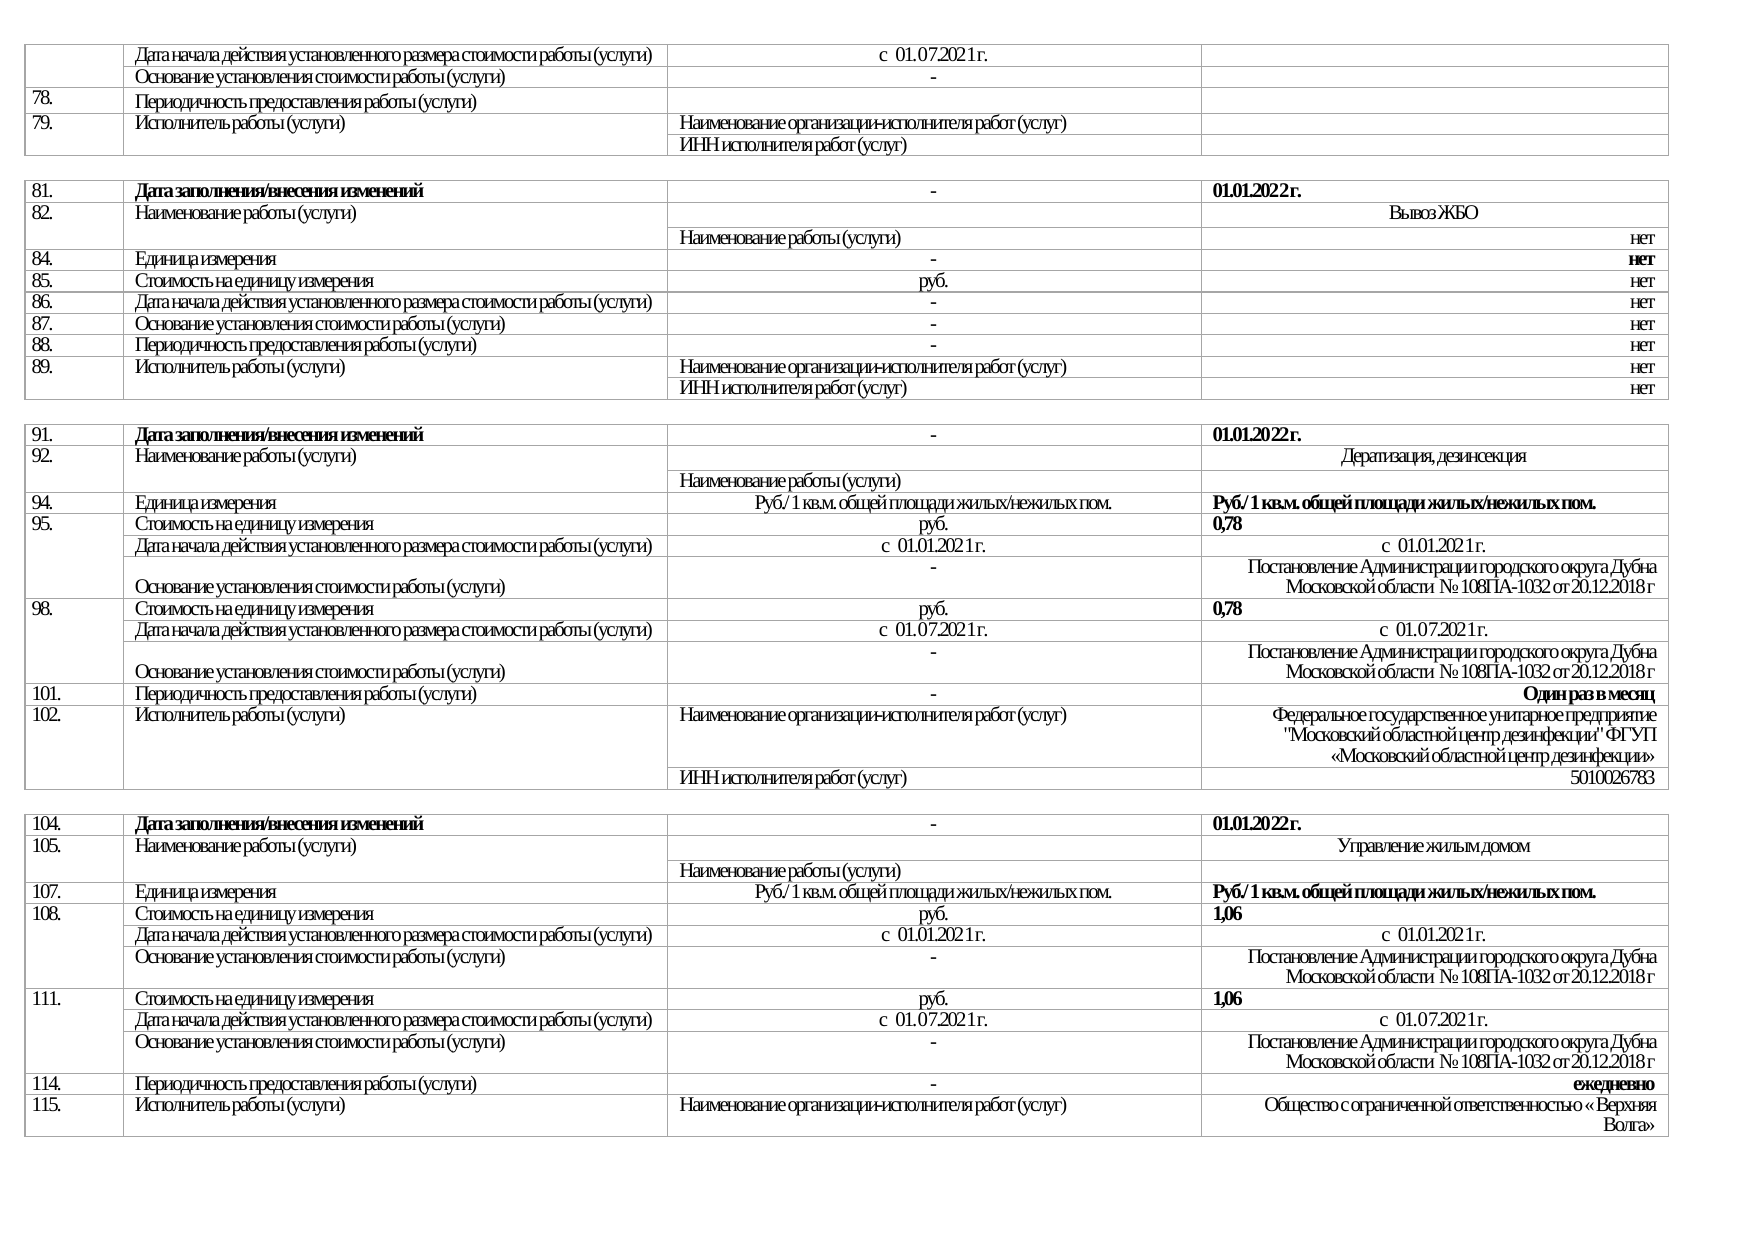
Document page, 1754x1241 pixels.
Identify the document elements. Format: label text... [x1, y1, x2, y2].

table_cell Основание установления стоимости работы (услуги) [124, 314, 667, 334]
table_cell [26, 684, 123, 704]
table_cell [1202, 67, 1668, 87]
table_cell Общество с ограниченной ответственностью « Верхняя Волга» [1202, 1095, 1668, 1136]
table_header Дата заполнения/внесения изменений [124, 425, 667, 445]
table_cell [26, 989, 123, 1073]
table_cell - [668, 947, 1201, 988]
table_cell Исполнитель работы (услуги) [124, 706, 667, 788]
table_cell Единица измерения [124, 250, 667, 270]
table_cell [1202, 861, 1668, 882]
table_cell Стоимость на единицу измерения [124, 599, 667, 619]
table_cell Постановление Администрации городского округа Дубна Московской области № 108ПА-1032 от 20.12.2018 г [1202, 557, 1668, 598]
table_cell Руб./ 1 кв.м. общей площади жилых/нежилых пом. [1202, 883, 1668, 903]
table_cell Наименование работы (услуги) [668, 471, 1201, 492]
table_cell нет [1202, 357, 1668, 377]
table_cell Вывоз ЖБО [1202, 203, 1668, 227]
table_cell Постановление Администрации городского округа Дубна Московской области № 108ПА-1032 от 20.12.2018 г [1202, 947, 1668, 988]
table_cell [26, 114, 123, 155]
table_header 01.01.2022г. [1202, 425, 1668, 445]
table_cell 0,78 [1202, 599, 1668, 619]
table_cell [26, 203, 123, 248]
table_cell Руб./ 1 кв.м. общей площади жилых/нежилых пом. [1202, 493, 1668, 513]
table_cell Один раз в месяц [1202, 684, 1668, 704]
table_cell с 01.07.2021г. [1202, 1010, 1668, 1031]
table_cell Единица измерения [124, 883, 667, 903]
table_cell [26, 250, 123, 270]
table_cell нет [1202, 271, 1668, 291]
table_header [26, 425, 123, 445]
table_cell Единица измерения [124, 493, 667, 513]
table_cell с 01.07.2021г. [668, 621, 1201, 641]
table_header [26, 815, 123, 835]
table_cell Стоимость на единицу измерения [124, 989, 667, 1009]
table_header Дата заполнения/внесения изменений [124, 181, 667, 202]
table_cell Периодичность предоставления работы (услуги) [124, 88, 667, 112]
table_cell - [668, 335, 1201, 356]
table_cell Наименование организации-исполнителя работ (услуг) [668, 706, 1201, 767]
table_cell [26, 293, 123, 313]
table_cell Дата начала действия установленного размера стоимости работы (услуги) [124, 293, 667, 313]
table_cell нет [1202, 314, 1668, 334]
table_cell Постановление Администрации городского округа Дубна Московской области № 108ПА-1032 от 20.12.2018 г [1202, 1032, 1668, 1073]
table_cell нет [1202, 335, 1668, 356]
table_cell Дата начала действия установленного размера стоимости работы (услуги) [124, 536, 667, 556]
table_cell ИНН исполнителя работ (услуг) [668, 135, 1201, 155]
table_cell [668, 203, 1201, 227]
table_cell Стоимость на единицу измерения [124, 271, 667, 291]
table_cell [26, 514, 123, 598]
table_cell Дата начала действия установленного размера стоимости работы (услуги) [124, 621, 667, 641]
table_header - [668, 181, 1201, 202]
table_cell [1202, 45, 1668, 66]
table_header 01.01.2022г. [1202, 181, 1668, 202]
table_cell Наименование работы (услуги) [668, 228, 1201, 248]
table_cell с 01.01.2021г. [1202, 536, 1668, 556]
table_cell - [668, 642, 1201, 683]
table_header 01.01.2022г. [1202, 815, 1668, 835]
table_cell [26, 271, 123, 291]
table_cell Руб./ 1 кв.м. общей площади жилых/нежилых пом. [668, 493, 1201, 513]
table_cell Наименование работы (услуги) [668, 861, 1201, 882]
table_cell 5010026783 [1202, 768, 1668, 788]
table_cell [26, 883, 123, 903]
table_cell с 01.01.2021г. [668, 926, 1201, 946]
table_cell [26, 599, 123, 683]
table_cell [1202, 471, 1668, 492]
table_cell нет [1202, 378, 1668, 399]
table_cell руб. [668, 904, 1201, 924]
table_cell - [668, 250, 1201, 270]
table_cell [26, 836, 123, 882]
table_header - [668, 425, 1201, 445]
table_cell Основание установления стоимости работы (услуги) [124, 947, 667, 988]
table_cell [26, 357, 123, 399]
table_cell - [668, 1074, 1201, 1094]
table_cell руб. [668, 599, 1201, 619]
table_cell [26, 1095, 123, 1136]
table_cell Постановление Администрации городского округа Дубна Московской области № 108ПА-1032 от 20.12.2018 г [1202, 642, 1668, 683]
table_cell [668, 88, 1201, 112]
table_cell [124, 45, 667, 66]
table_cell с 01.01.2021г. [668, 536, 1201, 556]
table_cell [124, 1095, 667, 1136]
table_cell [26, 88, 123, 112]
table_header - [668, 815, 1201, 835]
table_cell - [668, 1032, 1201, 1073]
table_cell Наименование организации-исполнителя работ (услуг) [668, 114, 1201, 134]
table_cell [26, 314, 123, 334]
table_cell Дата начала действия установленного размера стоимости работы (услуги) [124, 1010, 667, 1031]
table_cell Стоимость на единицу измерения [124, 904, 667, 924]
table_cell Наименование организации-исполнителя работ (услуг) [668, 357, 1201, 377]
table_cell [26, 335, 123, 356]
table_header Дата заполнения/внесения изменений [124, 815, 667, 835]
table_cell нет [1202, 293, 1668, 313]
table_cell [1202, 88, 1668, 112]
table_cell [124, 67, 667, 87]
table_cell с 01.07.2021г. [668, 45, 1201, 66]
table_cell - [668, 557, 1201, 598]
table_cell Дератизация, дезинсекция [1202, 446, 1668, 470]
table_cell 1,06 [1202, 989, 1668, 1009]
table_cell Наименование работы (услуги) [124, 446, 667, 492]
table_cell [668, 446, 1201, 470]
table_cell Наименование работы (услуги) [124, 836, 667, 882]
table_cell руб. [668, 989, 1201, 1009]
table_cell Федеральное государственное унитарное предприятие "Московский областной центр дезинфекции" ФГУП «Московский областной центр дезинфекции» [1202, 706, 1668, 767]
table_cell [26, 1074, 123, 1094]
table_cell [26, 706, 123, 788]
table_cell Основание установления стоимости работы (услуги) [124, 642, 667, 683]
table_cell ИНН исполнителя работ (услуг) [668, 768, 1201, 788]
table_header [26, 181, 123, 202]
table_cell ИНН исполнителя работ (услуг) [668, 378, 1201, 399]
table_cell - [668, 684, 1201, 704]
table_cell Руб./ 1 кв.м. общей площади жилых/нежилых пом. [668, 883, 1201, 903]
table_cell Исполнитель работы (услуги) [124, 114, 667, 155]
table_cell [668, 836, 1201, 860]
table_cell - [668, 67, 1201, 87]
table_cell Исполнитель работы (услуги) [124, 357, 667, 399]
table_cell 0,78 [1202, 514, 1668, 535]
table_cell [26, 45, 123, 87]
table_cell с 01.07.2021г. [668, 1010, 1201, 1031]
table_cell Управление жилым домом [1202, 836, 1668, 860]
table_cell Основание установления стоимости работы (услуги) [124, 1032, 667, 1073]
table_cell с 01.07.2021г. [1202, 621, 1668, 641]
table_cell Наименование работы (услуги) [124, 203, 667, 248]
table_cell [26, 446, 123, 492]
table_cell Наименование организации-исполнителя работ (услуг) [668, 1095, 1201, 1136]
table_cell Периодичность предоставления работы (услуги) [124, 684, 667, 704]
table_cell руб. [668, 514, 1201, 535]
table_cell [26, 904, 123, 988]
table_cell Дата начала действия установленного размера стоимости работы (услуги) [124, 926, 667, 946]
table_cell руб. [668, 271, 1201, 291]
table_cell 1,06 [1202, 904, 1668, 924]
table_cell с 01.01.2021г. [1202, 926, 1668, 946]
table_cell [26, 493, 123, 513]
table_cell Периодичность предоставления работы (услуги) [124, 1074, 667, 1094]
table_cell нет [1202, 250, 1668, 270]
table_cell Стоимость на единицу измерения [124, 514, 667, 535]
table_cell Основание установления стоимости работы (услуги) [124, 557, 667, 598]
table_cell нет [1202, 228, 1668, 248]
table_cell Периодичность предоставления работы (услуги) [124, 335, 667, 356]
table_cell - [668, 314, 1201, 334]
table_cell [1202, 135, 1668, 155]
table_cell - [668, 293, 1201, 313]
table_cell ежедневно [1202, 1074, 1668, 1094]
table_cell [1202, 114, 1668, 134]
